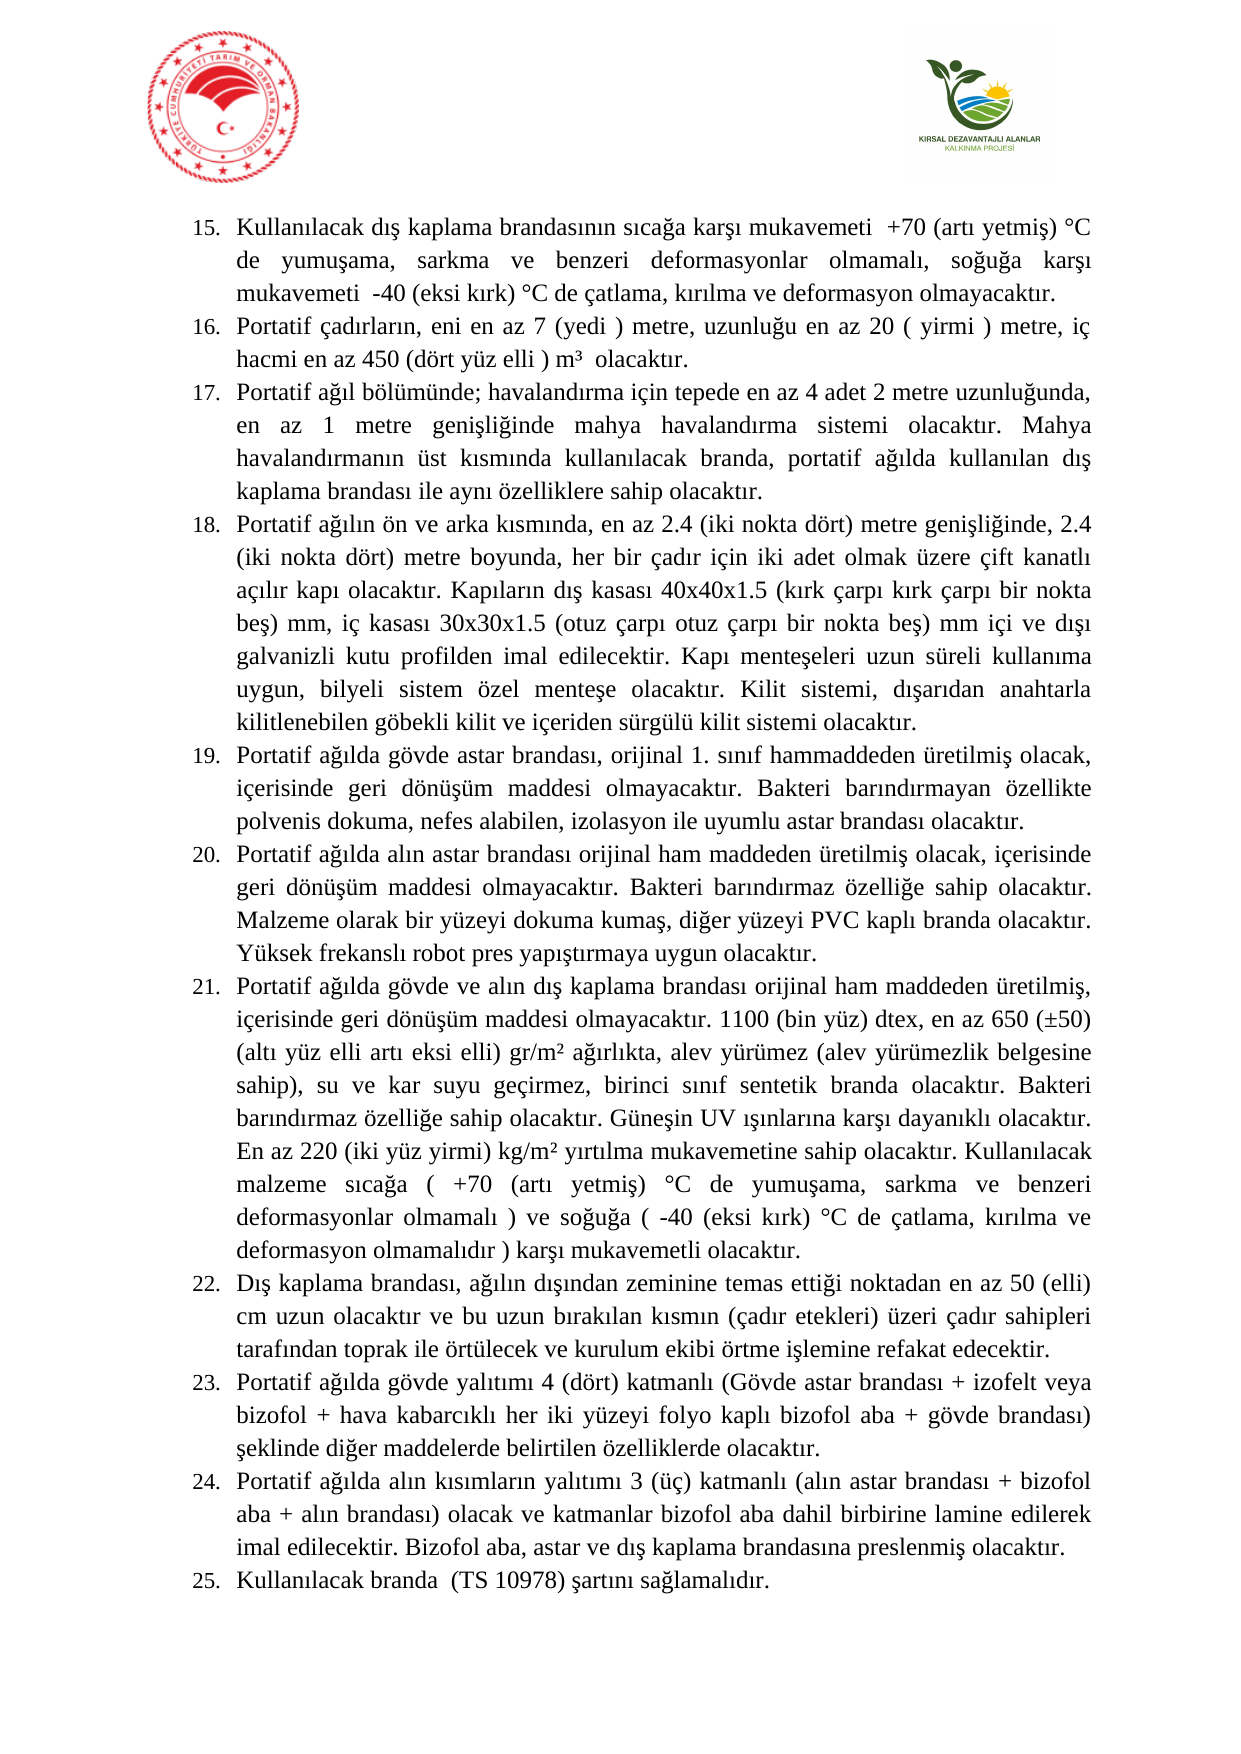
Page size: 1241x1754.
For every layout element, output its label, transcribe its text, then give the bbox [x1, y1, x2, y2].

list Portatif ağılda alın astar brandası orijinal ham maddeden üretilmiş olacak, içerisinde geri dönüşüm maddesi olmayacaktır. Bakteri barındırmaz özelliğe sahip olacaktır. Malzeme olarak bir yüzeyi dokuma kumaş, diğer yüzeyi PVC kaplı branda olacaktır. Yüksek frekanslı robot pres yapıştırmaya uygun olacaktır. [192, 839, 1093, 967]
list Dış kaplama brandası, ağılın dışından zeminine temas ettiği noktadan en az 50 (elli) cm uzun olacaktır ve bu uzun bırakılan kısmın (çadır etekleri) üzeri çadır sahipleri tarafından toprak ile örtülecek ve kurulum ekibi örtme işlemine refakat edecektir. [192, 1268, 1093, 1363]
list Portatif ağılda gövde astar brandası, orijinal 1. sınıf hammaddeden üretilmiş olacak, içerisinde geri dönüşüm maddesi olmayacaktır. Bakteri barındırmayan özellikte polvenis dokuma, nefes alabilen, izolasyon ile uyumlu astar brandası olacaktır. [192, 740, 1093, 835]
picture [147, 31, 299, 183]
list Portatif ağılda gövde yalıtımı 4 (dört) katmanlı (Gövde astar brandası + izofelt veya bizofol + hava kabarcıklı her iki yüzeyi folyo kaplı bizofol aba + gövde brandası) şeklinde diğer maddelerde belirtilen özelliklerde olacaktır. [192, 1367, 1093, 1462]
list Portatif ağılda alın kısımların yalıtımı 3 (üç) katmanlı (alın astar brandası + bizofol aba + alın brandası) olacak ve katmanlar bizofol aba dahil birbirine lamine edilerek imal edilecektir. Bizofol aba, astar ve dış kaplama brandasına preslenmiş olacaktır. [192, 1466, 1093, 1561]
list Portatif çadırların, eni en az 7 (yedi ) metre, uzunluğu en az 20 ( yirmi ) metre, iç hacmi en az 450 (dört yüz elli ) m³ olacaktır. [192, 311, 1093, 372]
picture [905, 29, 1054, 183]
list Kullanılacak dış kaplama brandasının sıcağa karşı mukavemeti +70 (artı yetmiş) °C de yumuşama, sarkma ve benzeri deformasyonlar olmamalı, soğuğa karşı mukavemeti -40 (eksi kırk) °C de çatlama, kırılma ve deformasyon olmayacaktır. [192, 212, 1093, 306]
list Portatif ağılda gövde ve alın dış kaplama brandası orijinal ham maddeden üretilmiş, içerisinde geri dönüşüm maddesi olmayacaktır. 1100 (bin yüz) dtex, en az 650 (±50) (altı yüz elli artı eksi elli) gr/m² ağırlıkta, alev yürümez (alev yürümezlik belgesine sahip), su ve kar suyu geçirmez, birinci sınıf sentetik branda olacaktır. Bakteri barındırmaz özelliğe sahip olacaktır. Güneşin UV ışınlarına karşı dayanıklı olacaktır. En az 220 (iki yüz yirmi) kg/m² yırtılma mukavemetine sahip olacaktır. Kullanılacak malzeme sıcağa ( +70 (artı yetmiş) °C de yumuşama, sarkma ve benzeri deformasyonlar olmamalı ) ve soğuğa ( -40 (eksi kırk) °C de çatlama, kırılma ve deformasyon olmamalıdır ) karşı mukavemetli olacaktır. [192, 971, 1093, 1264]
list Portatif ağıl bölümünde; havalandırma için tepede en az 4 adet 2 metre uzunluğunda, en az 1 metre genişliğinde mahya havalandırma sistemi olacaktır. Mahya havalandırmanın üst kısmında kullanılacak branda, portatif ağılda kullanılan dış kaplama brandası ile aynı özelliklere sahip olacaktır. [192, 377, 1093, 504]
list Portatif ağılın ön ve arka kısmında, en az 2.4 (iki nokta dört) metre genişliğinde, 2.4 (iki nokta dört) metre boyunda, her bir çadır için iki adet olmak üzere çift kanatlı açılır kapı olacaktır. Kapıların dış kasası 40x40x1.5 (kırk çarpı kırk çarpı bir nokta beş) mm, iç kasası 30x30x1.5 (otuz çarpı otuz çarpı bir nokta beş) mm içi ve dışı galvanizli kutu profilden imal edilecektir. Kapı menteşeleri uzun süreli kullanıma uygun, bilyeli sistem özel menteşe olacaktır. Kilit sistemi, dışarıdan anahtarla kilitlenebilen göbekli kilit ve içeriden sürgülü kilit sistemi olacaktır. [192, 509, 1093, 736]
list Kullanılacak branda (TS 10978) şartını sağlamalıdır. [192, 1566, 1093, 1594]
